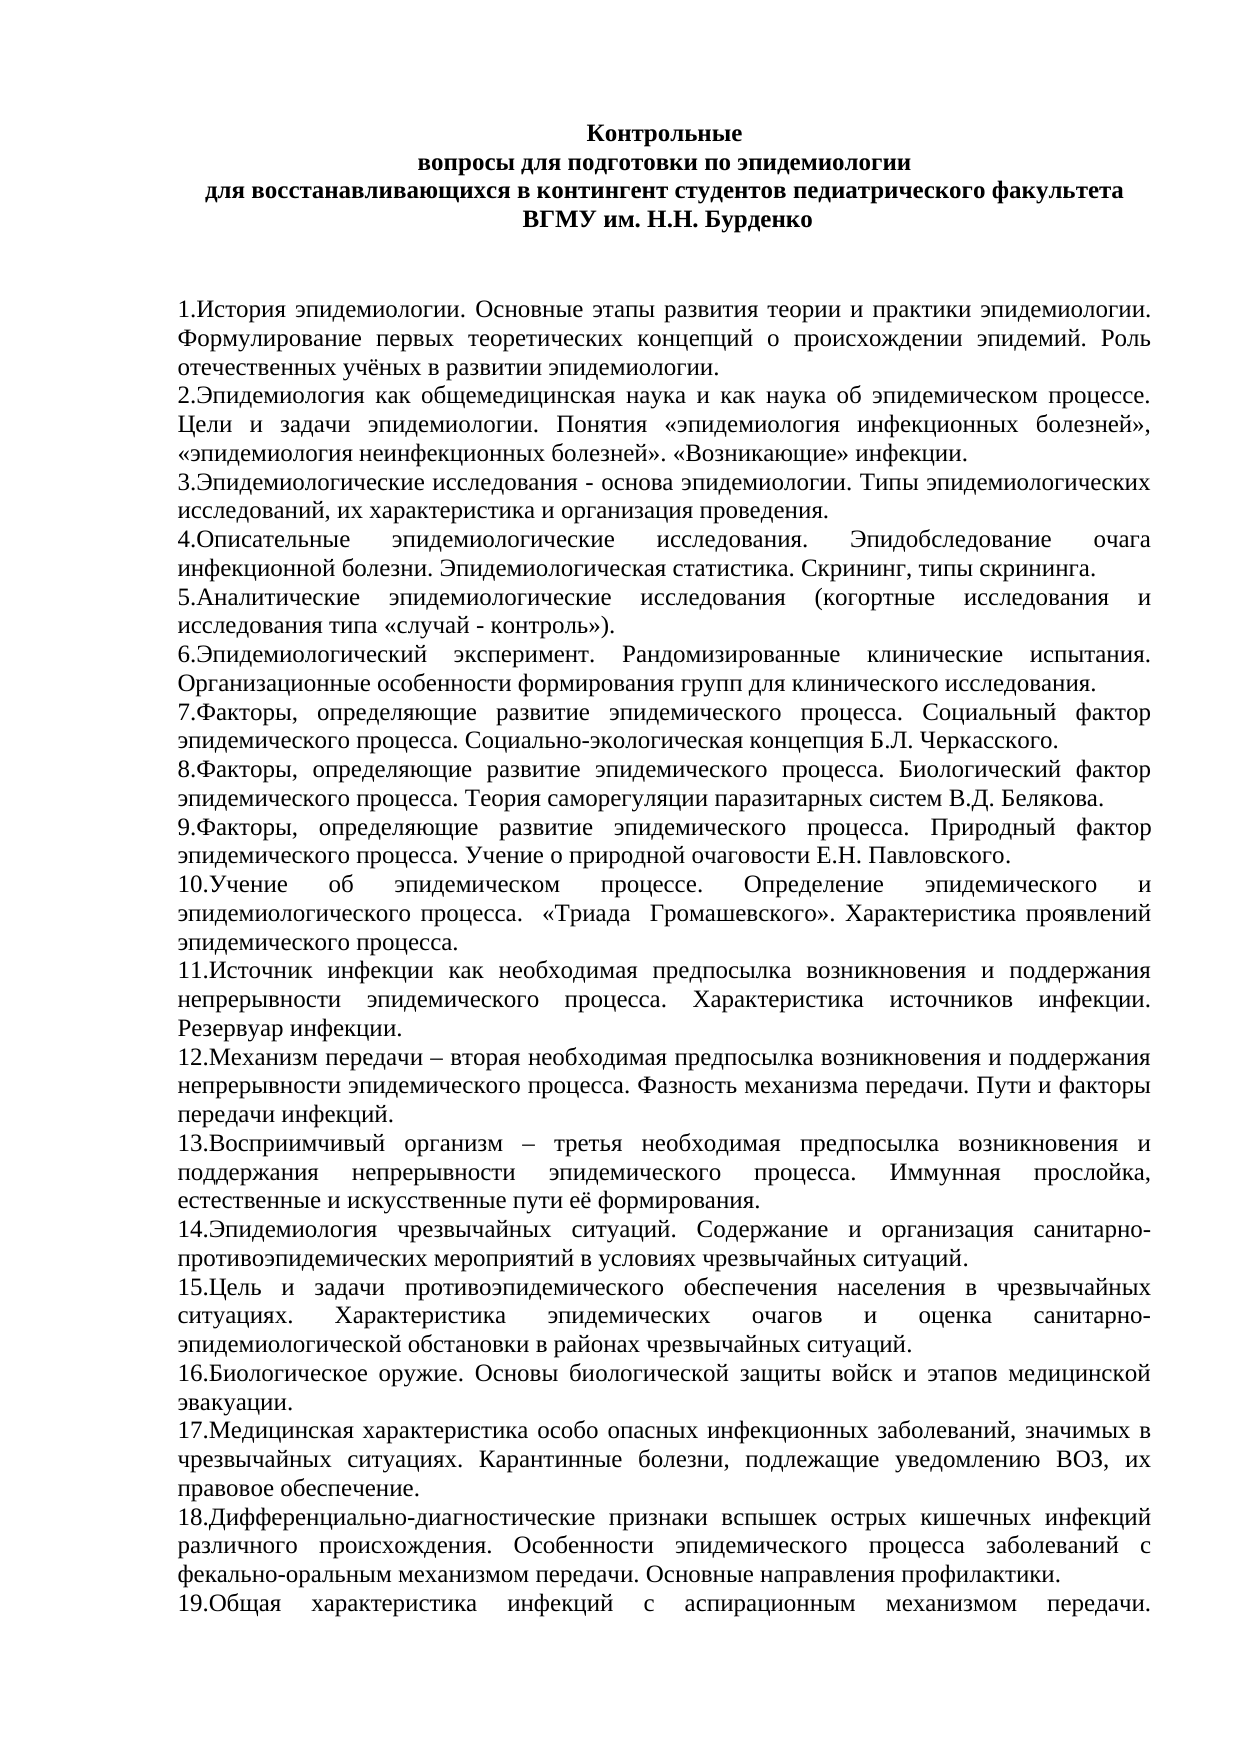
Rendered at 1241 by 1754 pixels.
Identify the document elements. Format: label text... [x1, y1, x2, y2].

list Механизм передачи – вторая необходимая предпосылка возникновения и поддержания непрерывности эпидемического процесса. Фазность механизма передачи. Пути и факторы передачи инфекций. [177, 1042, 1152, 1128]
list Восприимчивый организм – третья необходимая предпосылка возникновения и поддержания непрерывности эпидемического процесса. Иммунная прослойка, естественные и искусственные пути её формирования. [177, 1128, 1152, 1214]
list Факторы, определяющие развитие эпидемического процесса. Биологический фактор эпидемического процесса. Теория саморегуляции паразитарных систем В.Д. Белякова. [177, 754, 1152, 812]
list Эпидемиология как общемедицинская наука и как наука об эпидемическом процессе. Цели и задачи эпидемиологии. Понятия «эпидемиология инфекционных болезней», «эпидемиология неинфекционных болезней». «Возникающие» инфекции. [177, 380, 1152, 467]
list Факторы, определяющие развитие эпидемического процесса. Социальный фактор эпидемического процесса. Социально-экологическая концепция Б.Л. Черкасского. [177, 697, 1152, 754]
list Источник инфекции как необходимая предпосылка возникновения и поддержания непрерывности эпидемического процесса. Характеристика источников инфекции. Резервуар инфекции. [177, 955, 1152, 1042]
list Дифференциально-диагностические признаки вспышек острых кишечных инфекций различного происхождения. Особенности эпидемического процесса заболеваний с фекально-оральным механизмом передачи. Основные направления профилактики. [177, 1502, 1152, 1588]
text Контрольные [177, 118, 1152, 147]
list Цель и задачи противоэпидемического обеспечения населения в чрезвычайных ситуациях. Характеристика эпидемических очагов и оценка санитарно-эпидемиологической обстановки в районах чрезвычайных ситуаций. [177, 1272, 1152, 1358]
text вопросы для подготовки по эпидемиологии [177, 147, 1152, 176]
list Эпидемиологический эксперимент. Рандомизированные клинические испытания. Организационные особенности формирования групп для клинического исследования. [177, 639, 1152, 697]
list История эпидемиологии. Основные этапы развития теории и практики эпидемиологии. Формулирование первых теоретических концепций о происхождении эпидемий. Роль отечественных учёных в развитии эпидемиологии. [177, 294, 1152, 380]
list Описательные эпидемиологические исследования. Эпидобследование очага инфекционной болезни. Эпидемиологическая статистика. Скрининг, типы скрининга. [177, 524, 1152, 582]
list Факторы, определяющие развитие эпидемического процесса. Природный фактор эпидемического процесса. Учение о природной очаговости Е.Н. Павловского. [177, 812, 1152, 869]
list Учение об эпидемическом процессе. Определение эпидемического и эпидемиологического процесса. «Триада Громашевского». Характеристика проявлений эпидемического процесса. [177, 869, 1152, 955]
list Эпидемиологические исследования - основа эпидемиологии. Типы эпидемиологических исследований, их характеристика и организация проведения. [177, 467, 1152, 524]
text для восстанавливающихся в контингент студентов педиатрического факультета [177, 176, 1152, 204]
text ВГМУ им. Н.Н. Бурденко [177, 204, 1152, 233]
list Эпидемиология чрезвычайных ситуаций. Содержание и организация санитарно-противоэпидемических мероприятий в условиях чрезвычайных ситуаций. [177, 1214, 1152, 1272]
list Биологическое оружие. Основы биологической защиты войск и этапов медицинской эвакуации. [177, 1358, 1152, 1415]
list Медицинская характеристика особо опасных инфекционных заболеваний, значимых в чрезвычайных ситуациях. Карантинные болезни, подлежащие уведомлению ВОЗ, их правовое обеспечение. [177, 1415, 1152, 1502]
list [177, 1588, 1152, 1617]
list Аналитические эпидемиологические исследования (когортные исследования и исследования типа «случай - контроль»). [177, 582, 1152, 639]
